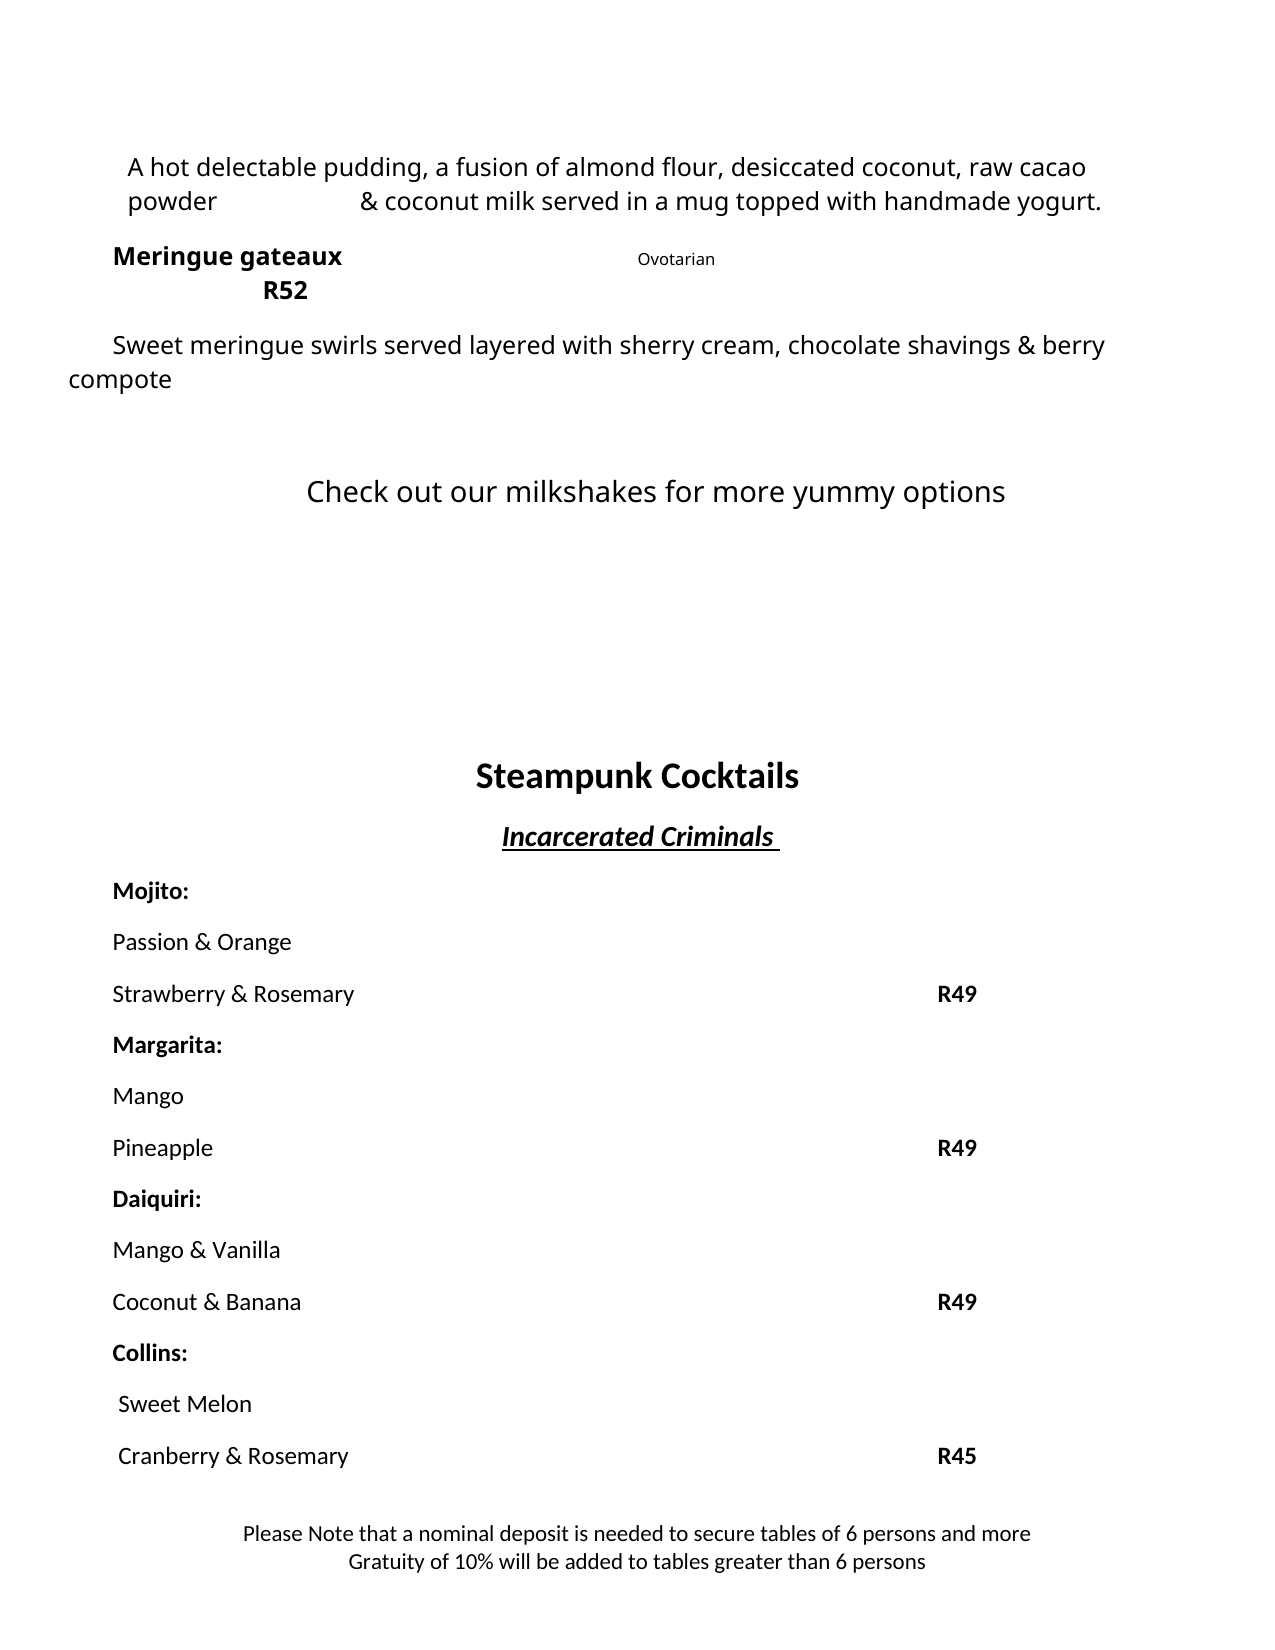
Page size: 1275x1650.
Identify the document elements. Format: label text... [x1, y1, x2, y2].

text Sweet meringue swirls served layered with sherry cream, chocolate shavings & berry compote [68, 328, 1162, 396]
text Steampunk Cocktails [112, 752, 1162, 798]
text Daiquiri: [112, 1183, 1162, 1214]
text Sweet Melon [112, 1388, 1162, 1419]
text Coconut & Banana R49 [112, 1286, 1162, 1316]
text A hot delectable pudding, a fusion of almond flour, desiccated coconut, raw cacao powder & coconut milk served in a mug topped with handmade yogurt. [127, 150, 1162, 218]
text Mango [112, 1080, 1162, 1111]
text Passion & Orange [112, 926, 1162, 957]
text Mojito: [112, 875, 1162, 906]
text Mango & Vanilla [112, 1234, 1162, 1265]
text Margarita: [112, 1029, 1162, 1059]
text Collins: [112, 1337, 1162, 1368]
text Strawberry & Rosemary R49 [112, 978, 1162, 1008]
text Incarcerated Criminals [112, 818, 1162, 854]
text Cranberry & Rosemary R45 [112, 1440, 1162, 1470]
text Pineapple R49 [112, 1132, 1162, 1162]
text Check out our milkshakes for more yummy options [150, 472, 1162, 511]
text Meringue gateaux Ovotarian R52 [112, 239, 1162, 307]
